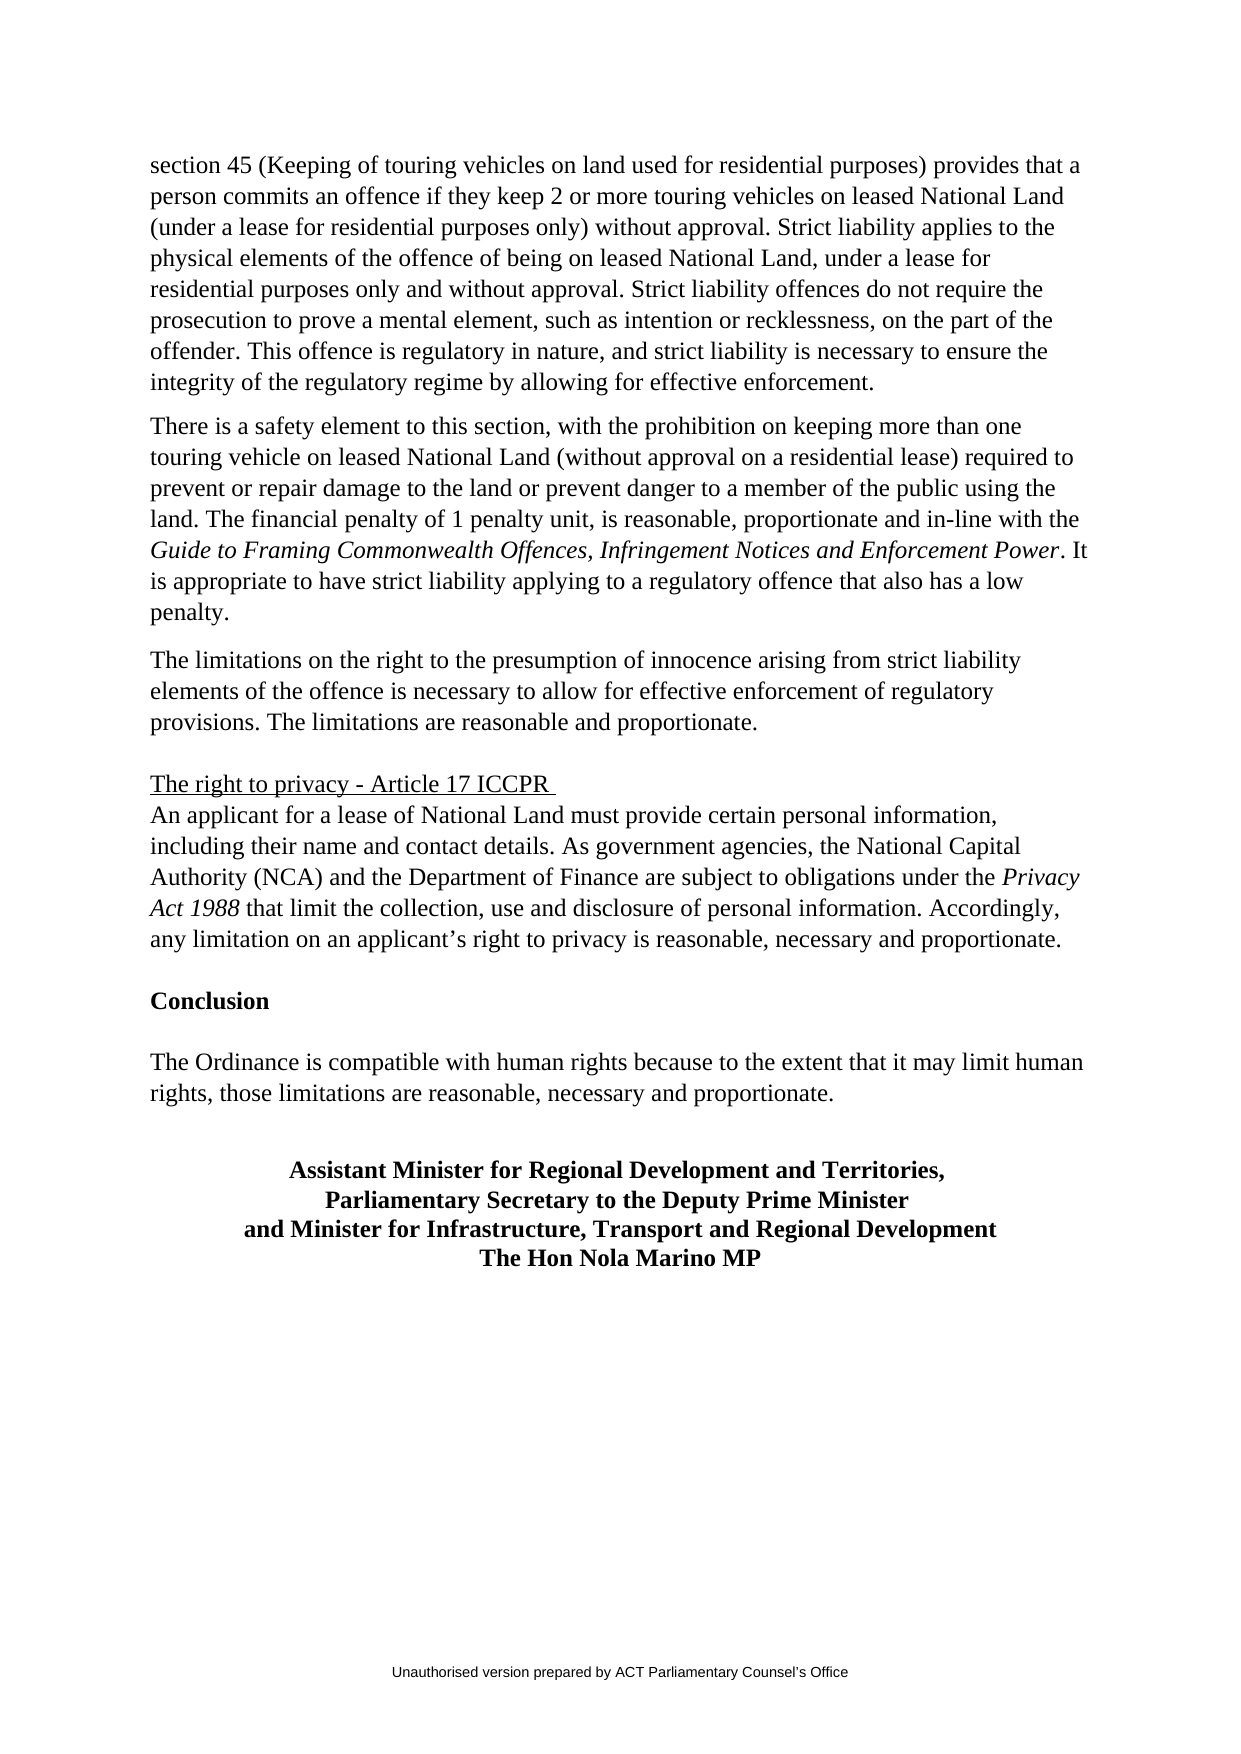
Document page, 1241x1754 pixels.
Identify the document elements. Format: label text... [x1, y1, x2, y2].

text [150, 150, 1090, 396]
list The Hon Nola Marino MP [150, 1243, 1090, 1272]
text There is a safety element to this section, with the prohibition on keeping more than one touring vehicle on leased National Land (without approval on a residential lease) required to prevent or repair damage to the land or prevent danger to a member of the public using the land. The financial penalty of 1 penalty unit, is reasonable, proportionate and in-line with the Guide to Framing Commonwealth Offences, Infringement Notices and Enforcement Power. It is appropriate to have strict liability applying to a regulatory offence that also has a low penalty. [150, 411, 1090, 626]
list Assistant Minister for Regional Development and Territories, Parliamentary Secretary to the Deputy Prime Minister and Minister for Infrastructure, Transport and Regional Development [150, 1155, 1090, 1243]
text The limitations on the right to the presumption of innocence arising from strict liability elements of the offence is necessary to allow for effective enforcement of regulatory provisions. The limitations are reasonable and proportionate. [150, 645, 1090, 736]
text Conclusion [150, 986, 1090, 1015]
text The Ordinance is compatible with human rights because to the extent that it may limit human rights, those limitations are reasonable, necessary and proportionate. [150, 1047, 1090, 1107]
text An applicant for a lease of National Land must provide certain personal information, including their name and contact details. As government agencies, the National Capital Authority (NCA) and the Department of Finance are subject to obligations under the Privacy Act 1988 that limit the collection, use and disclosure of personal information. Accordingly, any limitation on an applicant’s right to privacy is reasonable, necessary and proportionate. [150, 800, 1090, 953]
text The right to privacy - Article 17 ICCPR [150, 769, 1090, 798]
